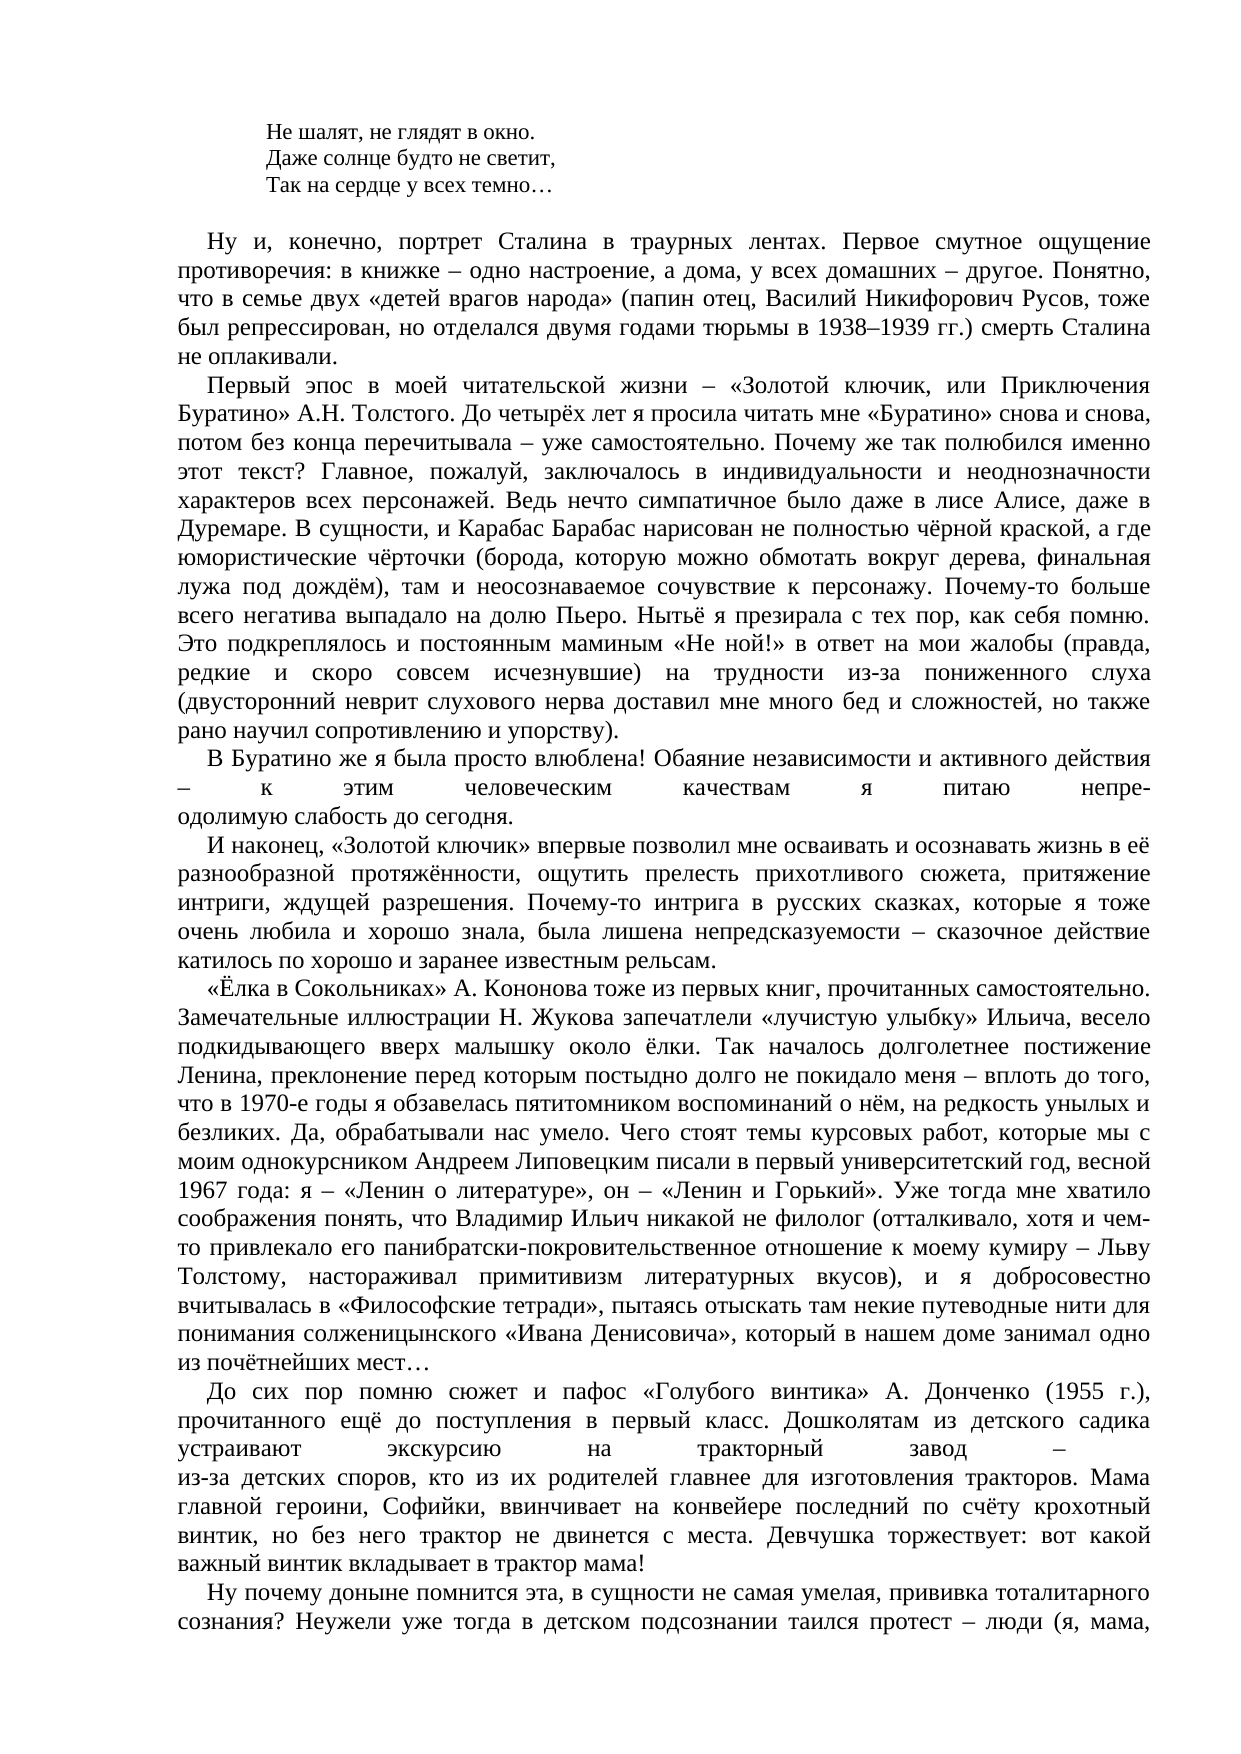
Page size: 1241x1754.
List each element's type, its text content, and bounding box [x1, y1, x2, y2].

text Не шалят, не глядят в окно. [236, 118, 1152, 144]
text «Ёлка в Сокольниках» А. Кононова тоже из первых книг, прочитанных самостоятельно. Замечательные иллюстрации Н. Жукова запечатлели «лучистую улыбку» Ильича, весело подкидывающего вверх малышку около ёлки. Так началось долголетнее постижение Ленина, преклонение перед которым постыдно долго не покидало меня – вплоть до того, что в 1970-е годы я обзавелась пятитомником воспоминаний о нём, на редкость унылых и безликих. Да, обрабатывали нас умело. Чего стоят темы курсовых работ, которые мы с моим однокурсником Андреем Липовецким писали в первый университетский год, весной 1967 года: я – «Ленин о литературе», он – «Ленин и Горький». Уже тогда мне хватило соображения понять, что Владимир Ильич никакой не филолог (отталкивало, хотя и чем-то привлекало его панибратски-покровительственное отношение к моему кумиру – Льву Толстому, настораживал примитивизм литературных вкусов), и я добросовестно вчитывалась в «Философские тетради», пытаясь отыскать там некие путеводные нити для понимания солженицынского «Ивана Денисовича», который в нашем доме занимал одно из почётнейших мест… [177, 973, 1152, 1376]
text Первый эпос в моей читательской жизни – «Золотой ключик, или Приключения Буратино» А.Н. Толстого. До четырёх лет я просила читать мне «Буратино» снова и снова, потом без конца перечитывала – уже самостоятельно. Почему же так полюбился именно этот текст? Главное, пожалуй, заключалось в индивидуальности и неоднозначности характеров всех персонажей. Ведь нечто симпатичное было даже в лисе Алисе, даже в Дуремаре. В сущности, и Карабас Барабас нарисован не полностью чёрной краской, а где юмористические чёрточки (борода, которую можно обмотать вокруг дерева, финальная лужа под дождём), там и неосознаваемое сочувствие к персонажу. Почему-то больше всего негатива выпадало на долю Пьеро. Нытьё я презирала с тех пор, как себя помню. Это подкреплялось и постоянным маминым «Не ной!» в ответ на мои жалобы (правда, редкие и скоро совсем исчезнувшие) на трудности из-за пониженного слуха (двусторонний неврит слухового нерва доставил мне много бед и сложностей, но также рано научил сопротивлению и упорству). [177, 370, 1152, 743]
text В Буратино же я была просто влюблена! Обаяние независимости и активного действия – к этим человеческим качествам я питаю непре- одолимую слабость до сегодня. [177, 743, 1152, 830]
text Даже солнце будто не светит, [236, 144, 1152, 171]
text Так на сердце у всех темно… [236, 171, 1152, 197]
text И наконец, «Золотой ключик» впервые позволил мне осваивать и осознавать жизнь в её разнообразной протяжённости, ощутить прелесть прихотливого сюжета, притяжение интриги, ждущей разрешения. Почему-то интрига в русских сказках, которые я тоже очень любила и хорошо знала, была лишена непредсказуемости – сказочное действие катилось по хорошо и заранее известным рельсам. [177, 830, 1152, 973]
text Ну и, конечно, портрет Сталина в траурных лентах. Первое смутное ощущение противоречия: в книжке – одно настроение, а дома, у всех домашних – другое. Понятно, что в семье двух «детей врагов народа» (папин отец, Василий Никифорович Русов, тоже был репрессирован, но отделался двумя годами тюрьмы в 1938–1939 гг.) смерть Сталина не оплакивали. [177, 226, 1152, 370]
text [177, 1577, 1152, 1635]
text До сих пор помню сюжет и пафос «Голубого винтика» А. Донченко (1955 г.), прочитанного ещё до поступления в первый класс. Дошколятам из детского садика устраивают экскурсию на тракторный завод – из-за детских споров, кто из их родителей главнее для изготовления тракторов. Мама главной героини, Софийки, ввинчивает на конвейере последний по счёту крохотный винтик, но без него трактор не двинется с места. Девчушка торжествует: вот какой важный винтик вкладывает в трактор мама! [177, 1376, 1152, 1577]
